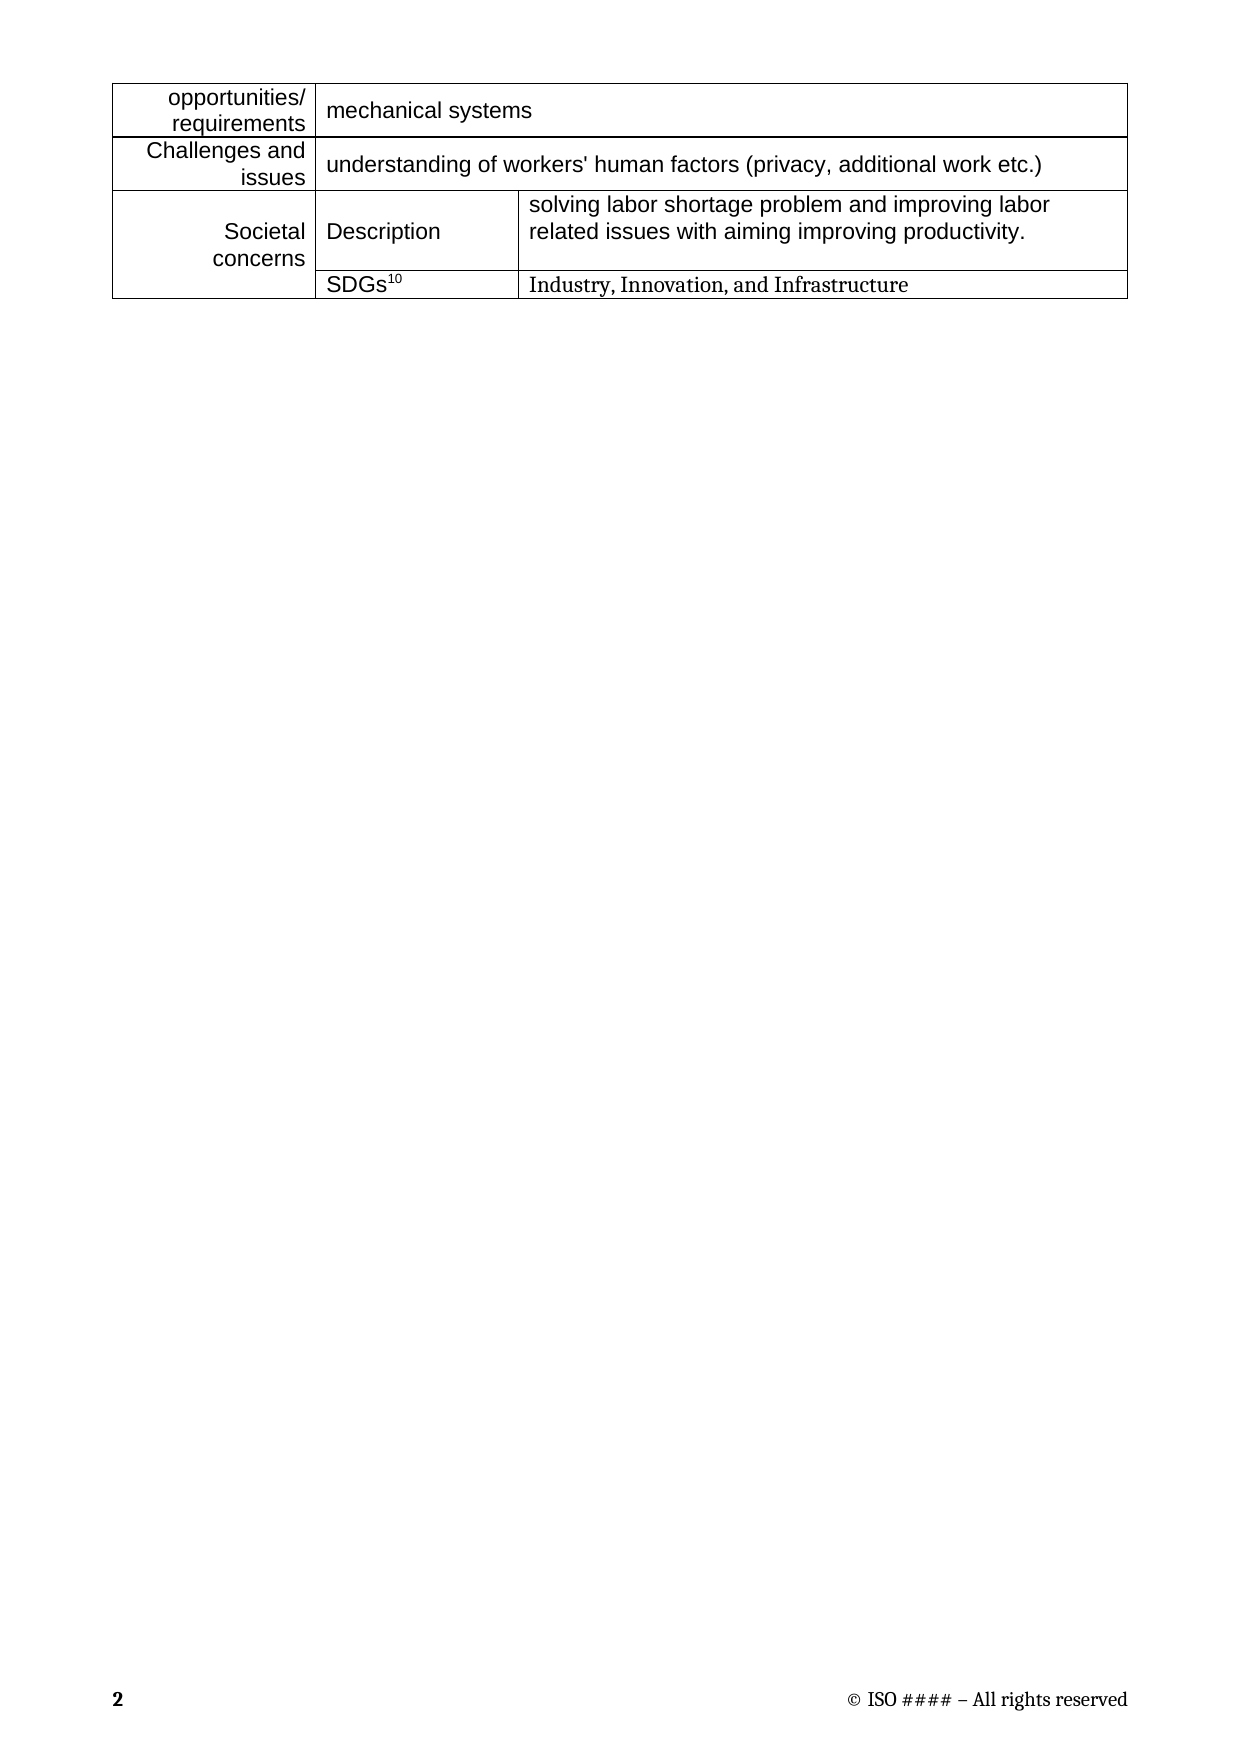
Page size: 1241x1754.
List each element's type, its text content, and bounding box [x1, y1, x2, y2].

table_cell understanding of workers' human factors (privacy, additional work etc.) [316, 138, 1127, 190]
table_cell solving labor shortage problem and improving labor related issues with aiming improving productivity. [519, 191, 1127, 270]
table_cell SDGs [316, 271, 518, 298]
table_cell Challenges and issues [113, 138, 315, 190]
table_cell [113, 84, 315, 136]
table_cell Description [316, 191, 518, 270]
table_cell Societal concerns [113, 191, 315, 298]
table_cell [316, 84, 1127, 136]
